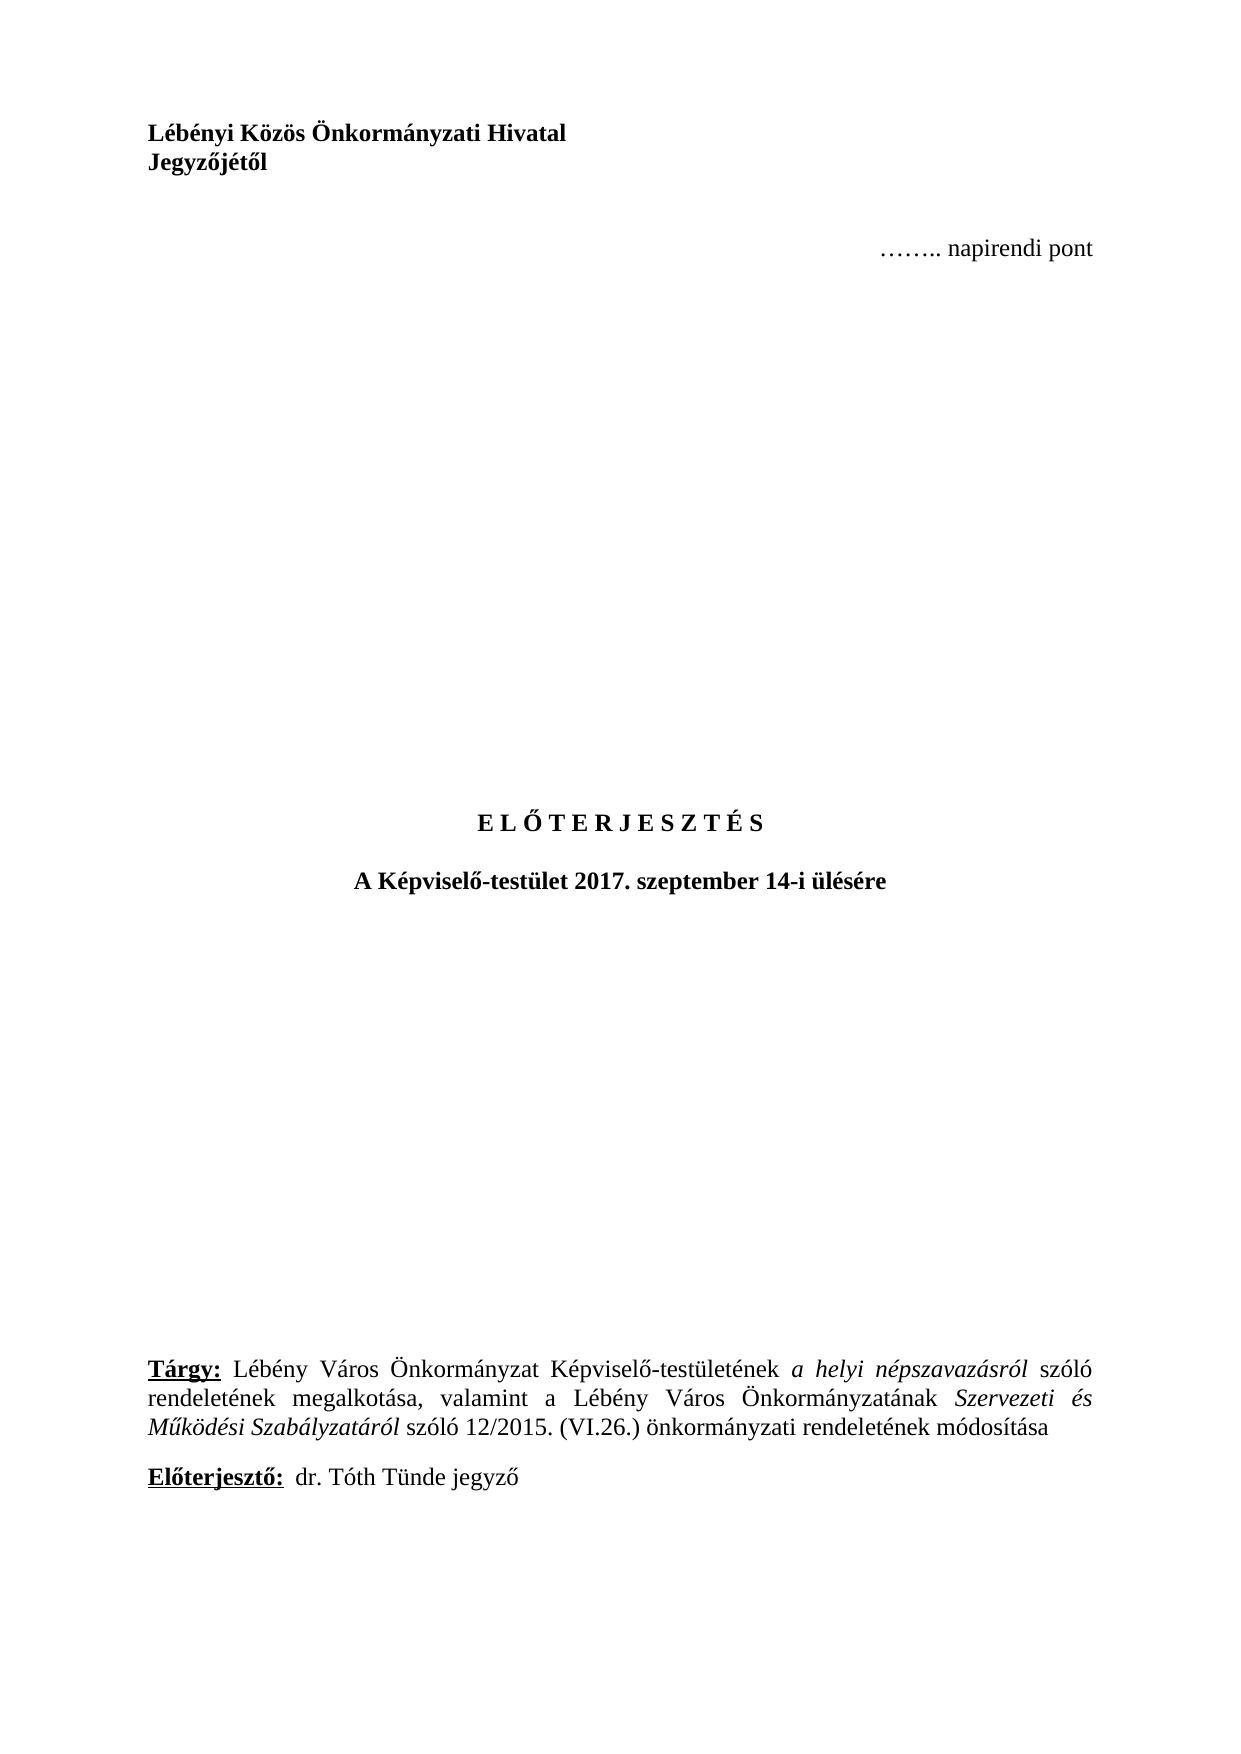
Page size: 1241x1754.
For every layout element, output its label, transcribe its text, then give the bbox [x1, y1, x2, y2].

text E L Ő T E R J E S Z T É S [148, 808, 1093, 837]
text Lébényi Közös Önkormányzati Hivatal [148, 118, 1093, 147]
text …….. napirendi pont [148, 233, 1093, 262]
text A Képviselő-testület 2017. szeptember 14-i ülésére [148, 866, 1093, 894]
text Jegyzőjétől [148, 147, 1093, 176]
text Előterjesztő: dr. Tóth Tünde jegyző [148, 1462, 1093, 1490]
text Tárgy: Lébény Város Önkormányzat Képviselő-testületének a helyi népszavazásról szóló rendeletének megalkotása, valamint a Lébény Város Önkormányzatának Szervezeti és Működési Szabályzatáról szóló 12/2015. (VI.26.) önkormányzati rendeletének módosítása [148, 1354, 1093, 1441]
